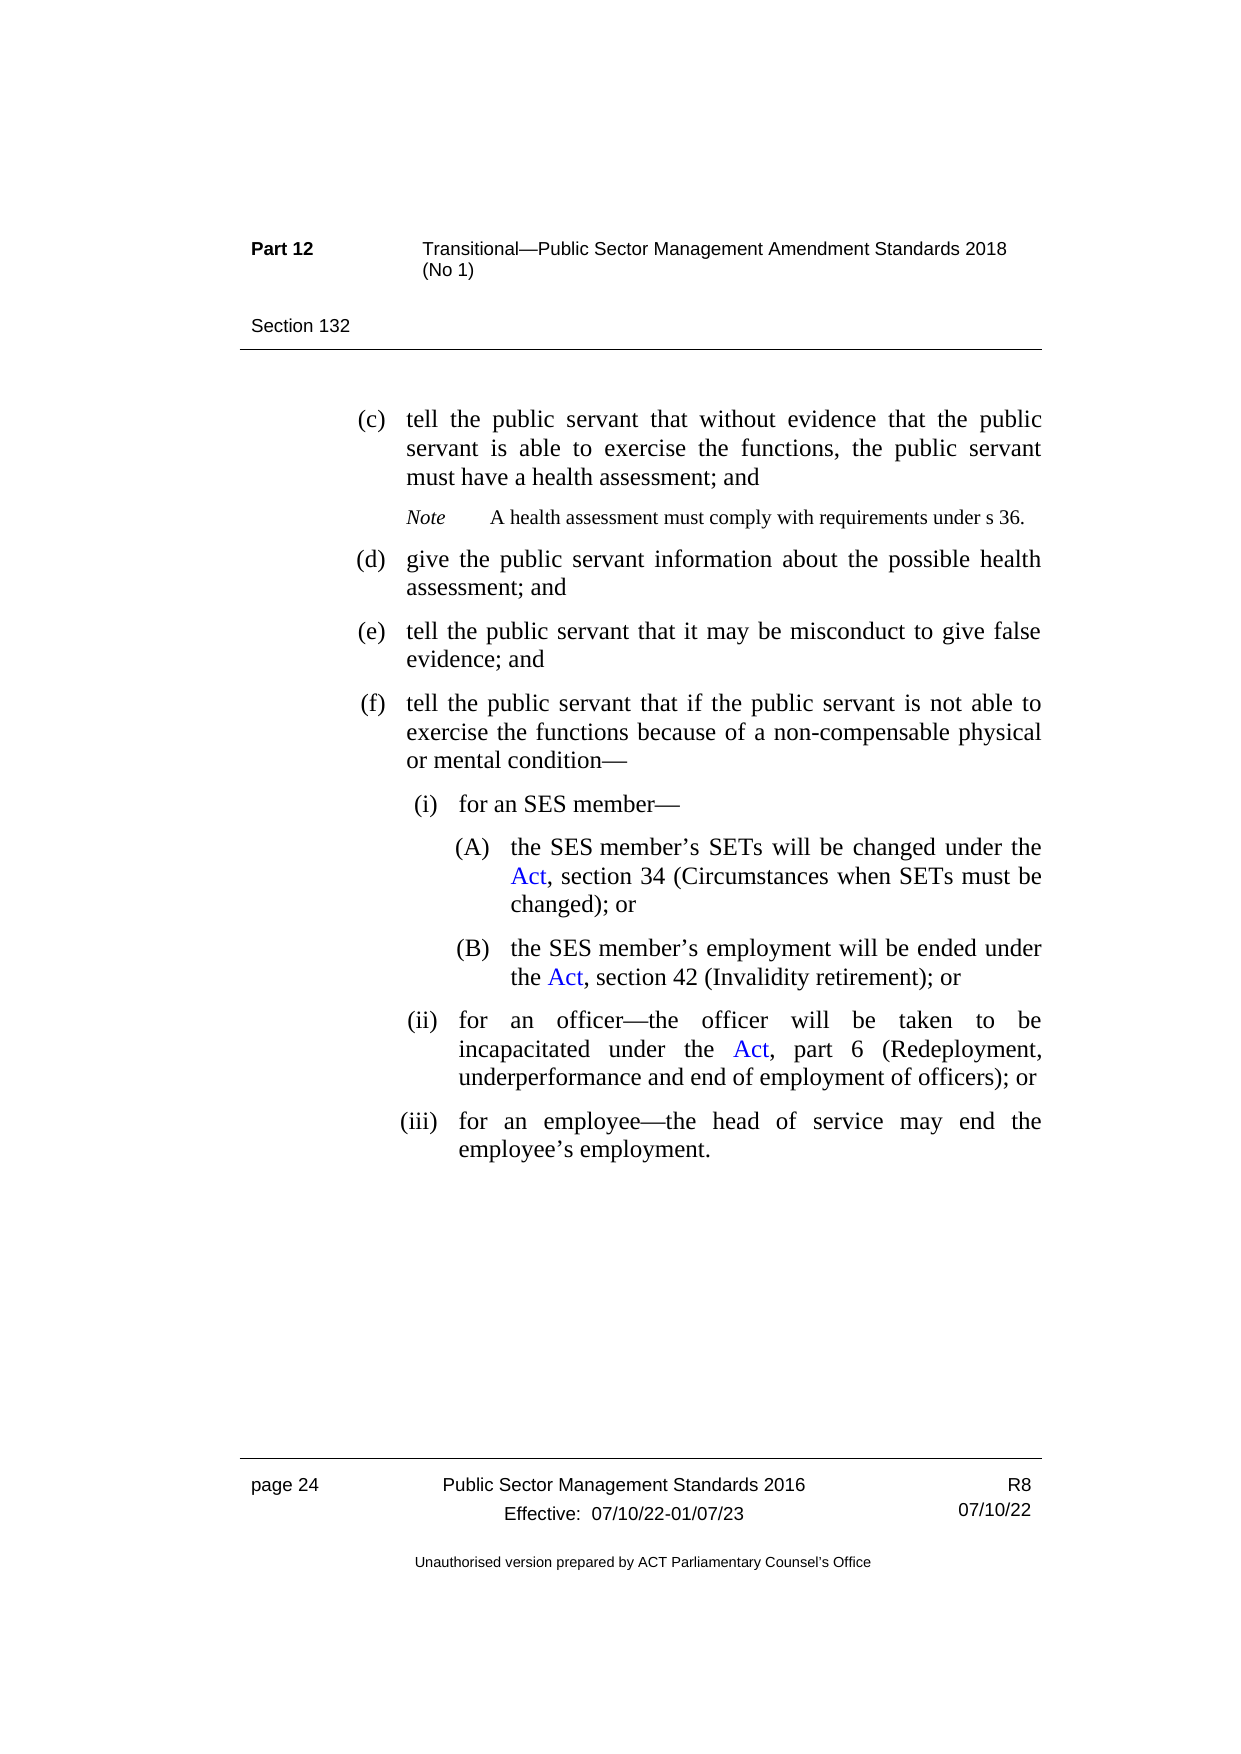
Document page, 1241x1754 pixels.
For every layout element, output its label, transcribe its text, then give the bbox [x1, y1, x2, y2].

text (i) for an SES member— [239, 789, 1042, 817]
text (B) the SES member’s employment will be ended under the Act, section 42 (Invalidity retirement); or [239, 933, 1042, 990]
text (e) tell the public servant that it may be misconduct to give false evidence; and [239, 616, 1042, 673]
text (ii) for an officer—the officer will be taken to be incapacitated under the Act, part 6 (Redeployment, underperformance and end of employment of officers); or [239, 1005, 1042, 1091]
text Note A health assessment must comply with requirements under s 36. [406, 505, 1042, 529]
text (c) tell the public servant that without evidence that the public servant is able to exercise the functions, the public servant must have a health assessment; and [239, 404, 1042, 490]
text (f) tell the public servant that if the public servant is not able to exercise the functions because of a non-compensable physical or mental condition— [239, 688, 1042, 774]
text (iii) for an employee—the head of service may end the employee’s employment. [239, 1106, 1042, 1163]
text (A) the SES member’s SETs will be changed under the Act, section 34 (Circumstances when SETs must be changed); or [239, 832, 1042, 918]
text (d) give the public servant information about the possible health assessment; and [239, 544, 1042, 601]
